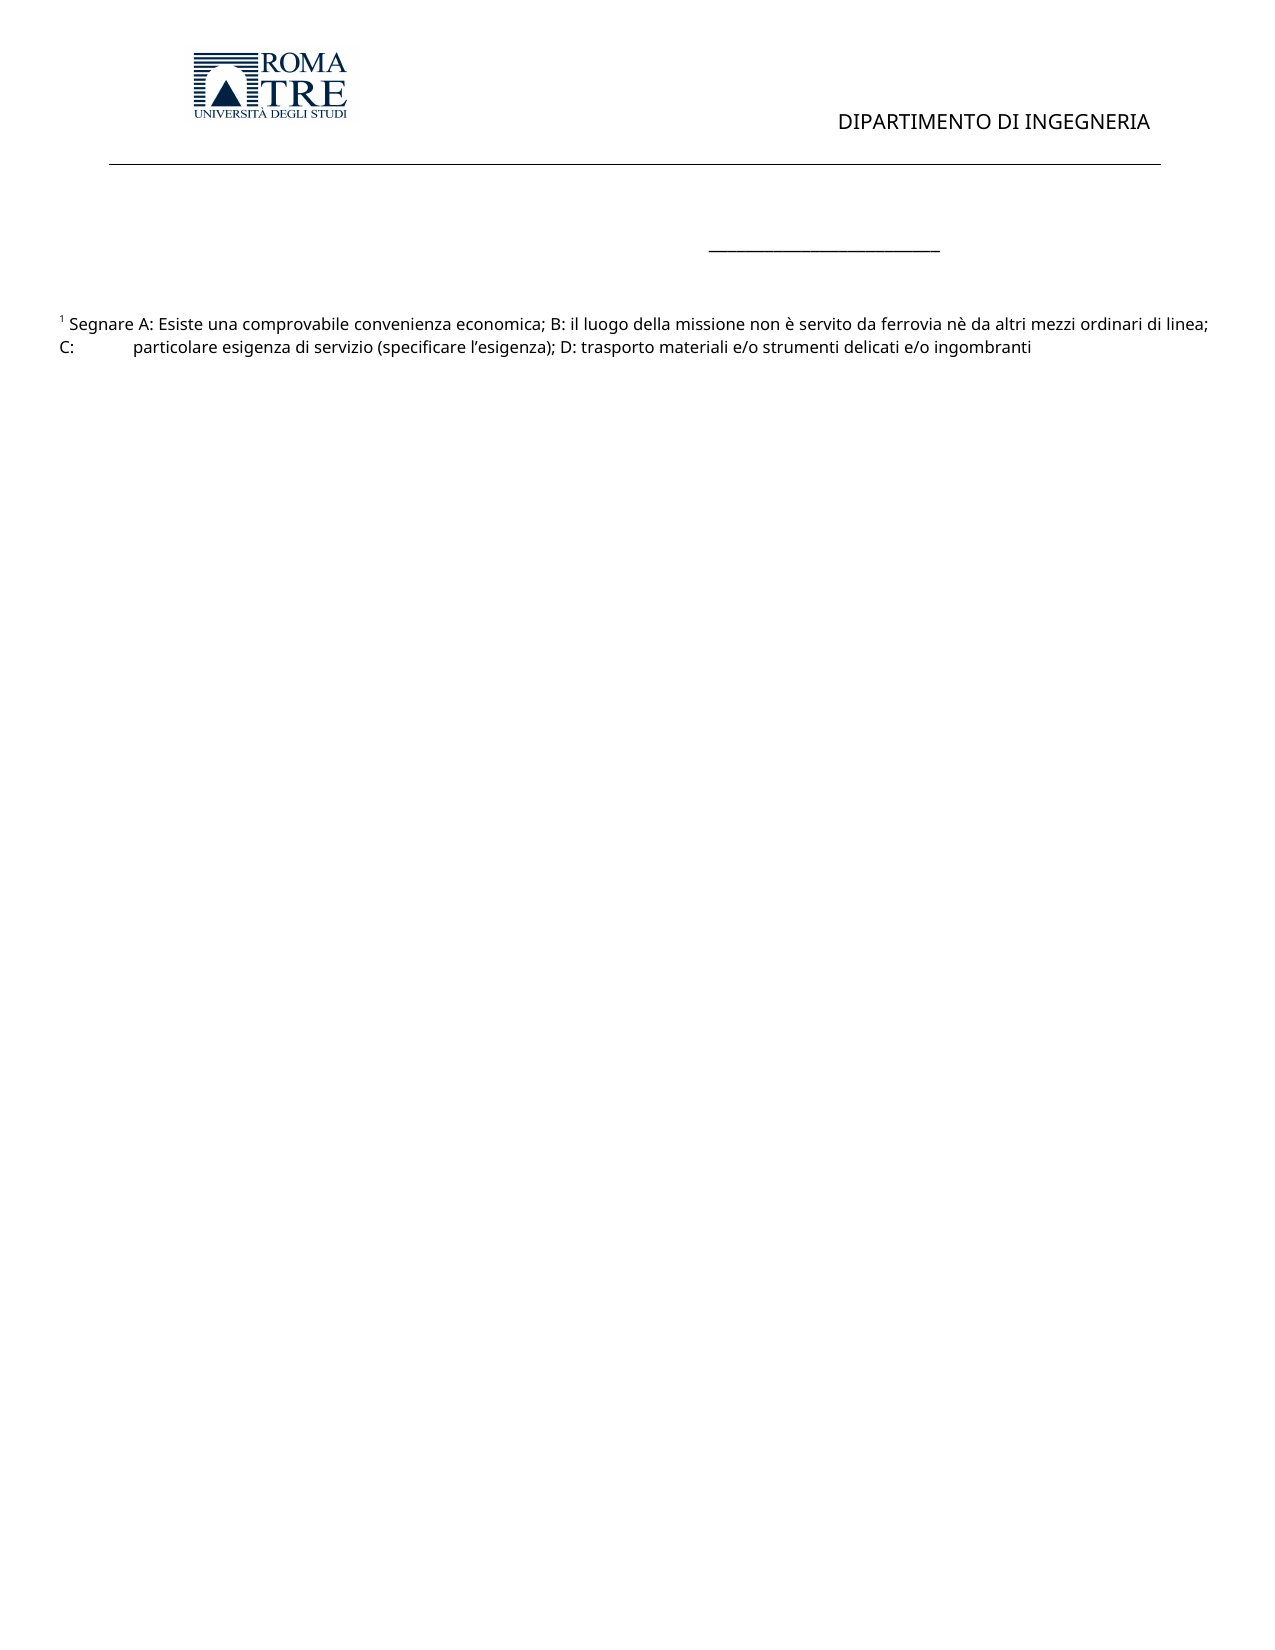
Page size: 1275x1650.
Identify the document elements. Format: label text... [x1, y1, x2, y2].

text _________________________ [59, 227, 1211, 256]
text 1 Segnare A: Esiste una comprovabile convenienza economica; B: il luogo della missione non è servito da ferrovia nè da altri mezzi ordinari di linea; C: particolare esigenza di servizio (specificare l’esigenza); D: trasporto materiali e/o strumenti delicati e/o ingombranti [59, 313, 1211, 358]
picture [182, 44, 360, 126]
